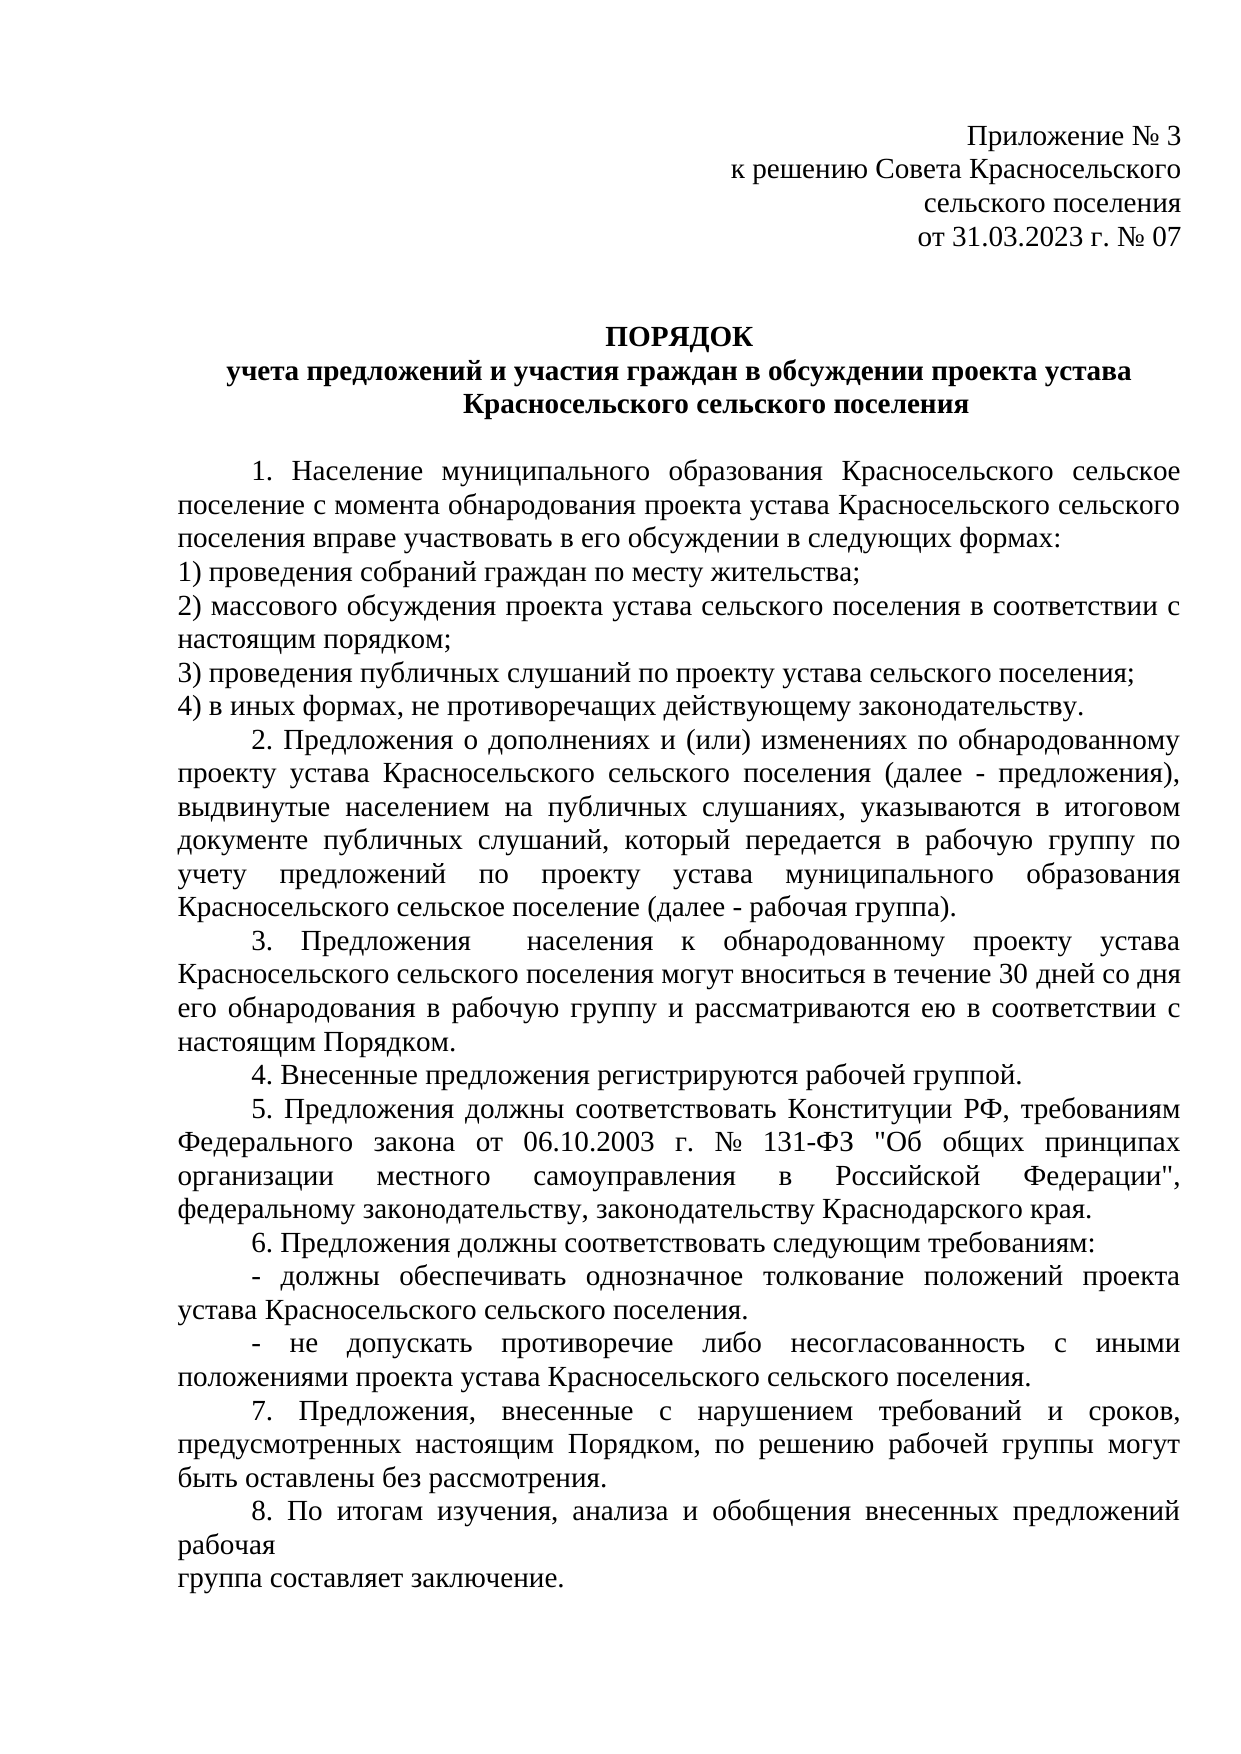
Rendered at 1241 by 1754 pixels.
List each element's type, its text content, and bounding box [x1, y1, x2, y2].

text 7. Предложения, внесенные с нарушением требований и сроков, предусмотренных настоящим Порядком, по решению рабочей группы могут быть оставлены без рассмотрения. [177, 1393, 1181, 1493]
text ПОРЯДОК [177, 319, 1181, 353]
text 1) проведения собраний граждан по месту жительства; [177, 554, 1181, 588]
text сельского поселения [177, 185, 1181, 219]
text 1. Население муниципального образования Красносельского сельское поселение с момента обнародования проекта устава Красносельского сельского поселения вправе участвовать в его обсуждении в следующих формах: [177, 453, 1181, 554]
text от 31.03.2023 г. № 07 [177, 219, 1181, 252]
text 4. Внесенные предложения регистрируются рабочей группой. [177, 1057, 1181, 1091]
text 8. По итогам изучения, анализа и обобщения внесенных предложений рабочая группа составляет заключение. [177, 1493, 1181, 1594]
text 2. Предложения о дополнениях и (или) изменениях по обнародованному проекту устава Красносельского сельского поселения (далее - предложения), выдвинутые населением на публичных слушаниях, указываются в итоговом документе публичных слушаний, который передается в рабочую группу по учету предложений по проекту устава муниципального образования Красносельского сельское поселение (далее - рабочая группа). [177, 722, 1181, 923]
text учета предложений и участия граждан в обсуждении проекта устава Красносельского сельского поселения [177, 353, 1181, 420]
text - должны обеспечивать однозначное толкование положений проекта устава Красносельского сельского поселения. [177, 1258, 1181, 1326]
text - не допускать противоречие либо несогласованность с иными положениями проекта устава Красносельского сельского поселения. [177, 1326, 1181, 1393]
text 3) проведения публичных слушаний по проекту устава сельского поселения; [177, 655, 1181, 688]
text 2) массового обсуждения проекта устава сельского поселения в соответствии с настоящим порядком; [177, 588, 1181, 655]
text 6. Предложения должны соответствовать следующим требованиям: [177, 1225, 1181, 1258]
text 4) в иных формах, не противоречащих действующему законодательству. [177, 688, 1181, 722]
text к решению Совета Красносельского [177, 152, 1181, 185]
text 5. Предложения должны соответствовать Конституции РФ, требованиям Федерального закона от 06.10.2003 г. № 131-ФЗ "Об общих принципах организации местного самоуправления в Российской Федерации", федеральному законодательству, законодательству Краснодарского края. [177, 1091, 1181, 1225]
text 3. Предложения населения к обнародованному проекту устава Красносельского сельского поселения могут вноситься в течение 30 дней со дня его обнародования в рабочую группу и рассматриваются ею в соответствии с настоящим Порядком. [177, 923, 1181, 1057]
text Приложение № 3 [177, 118, 1181, 152]
